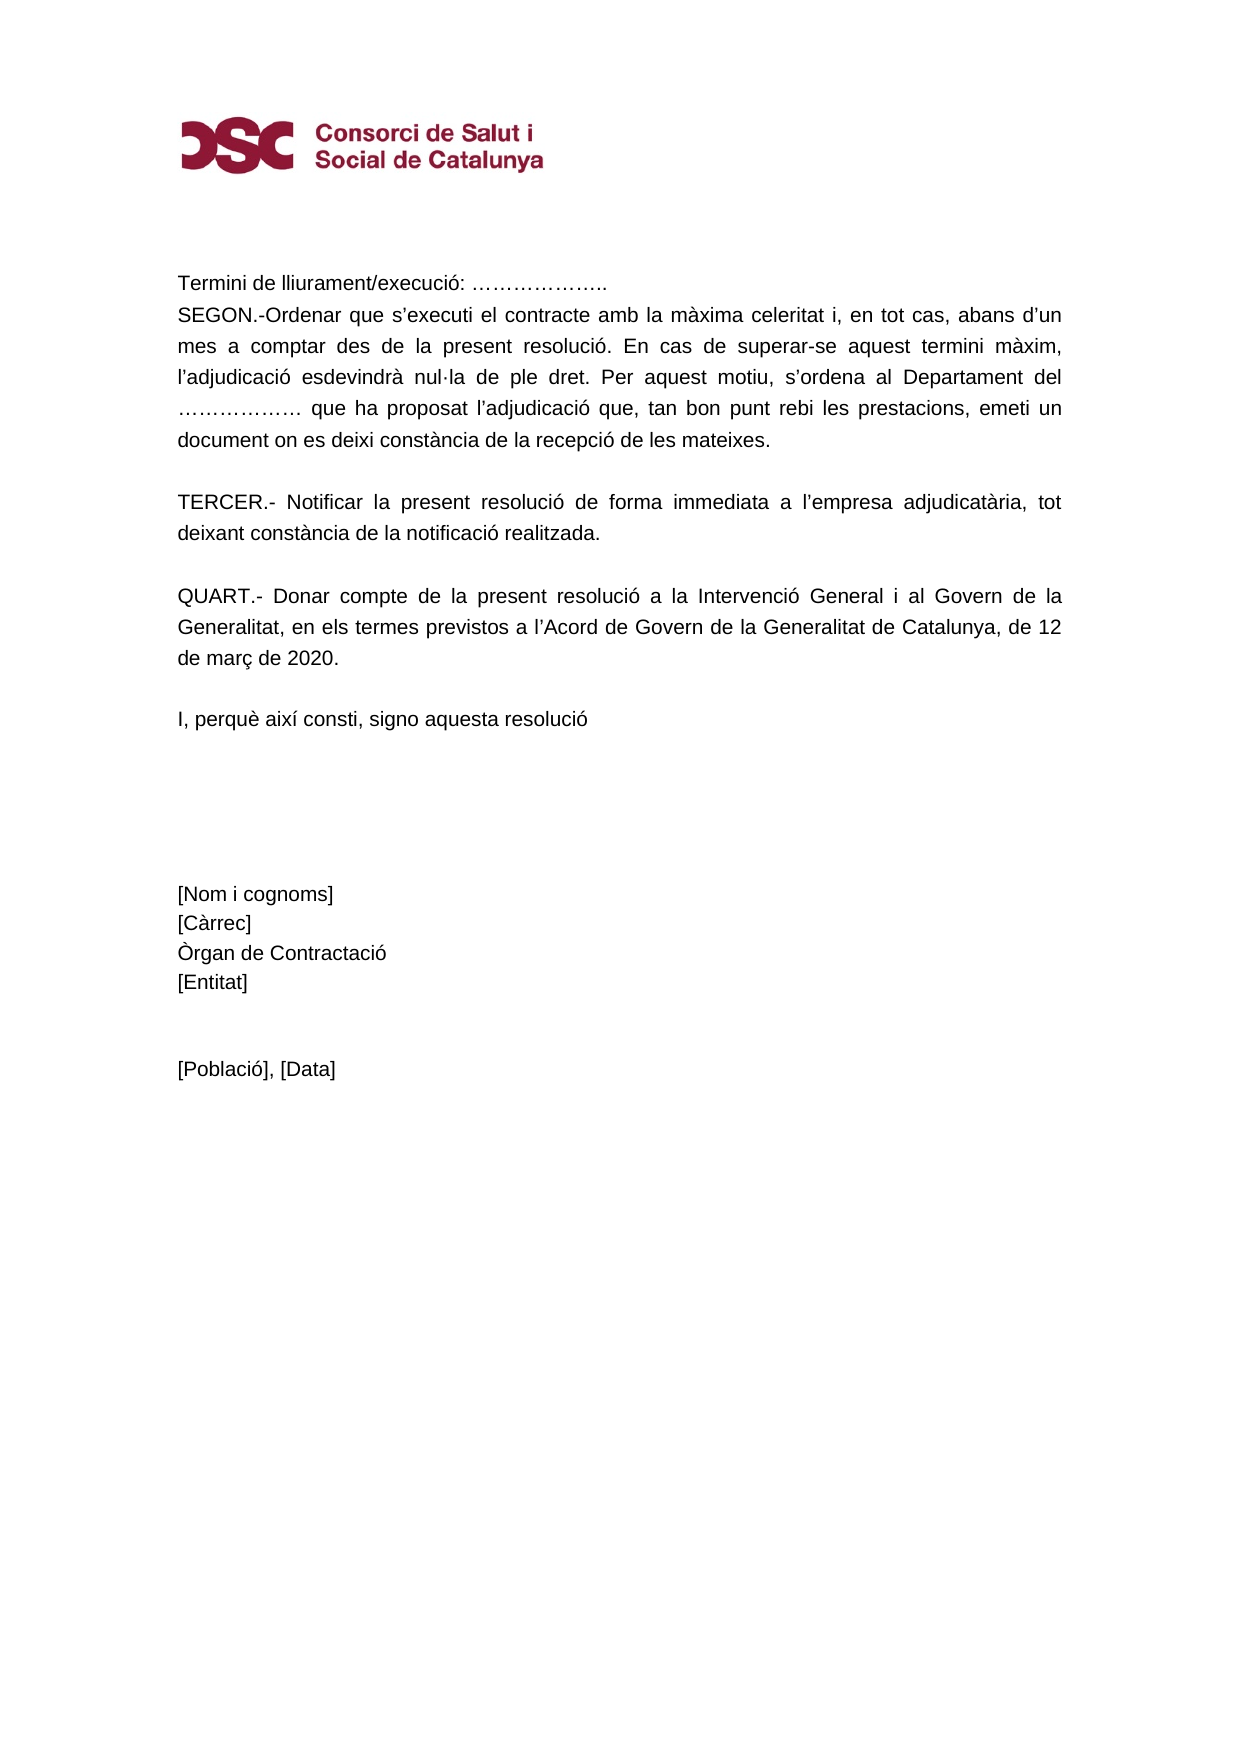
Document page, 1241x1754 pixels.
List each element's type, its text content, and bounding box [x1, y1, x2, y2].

text QUART.- Donar compte de la present resolució a la Intervenció General i al Govern de la Generalitat, en els termes previstos a l’Acord de Govern de la Generalitat de Catalunya, de 12 de març de 2020. [177, 578, 1063, 672]
text TERCER.- Notificar la present resolució de forma immediata a l’empresa adjudicatària, tot deixant constància de la notificació realitzada. [177, 484, 1063, 547]
text [Càrrec] [177, 907, 1063, 937]
text Òrgan de Contractació [177, 937, 1063, 966]
text I, perquè així consti, signo aquesta resolució [177, 703, 1063, 732]
text [Nom i cognoms] [177, 878, 1063, 907]
text SEGON.-Ordenar que s’executi el contracte amb la màxima celeritat i, en tot cas, abans d’un mes a comptar des de la present resolució. En cas de superar-se aquest termini màxim, l’adjudicació esdevindrà nul·la de ple dret. Per aquest motiu, s’ordena al Departament del ……………… que ha proposat l’adjudicació que, tan bon punt rebi les prestacions, emeti un document on es deixi constància de la recepció de les mateixes. [177, 297, 1063, 453]
text [Entitat] [177, 966, 1063, 995]
text Termini de lliurament/execució: ……………….. [177, 266, 1063, 297]
text [Població], [Data] [177, 1053, 1063, 1082]
picture [177, 112, 546, 177]
